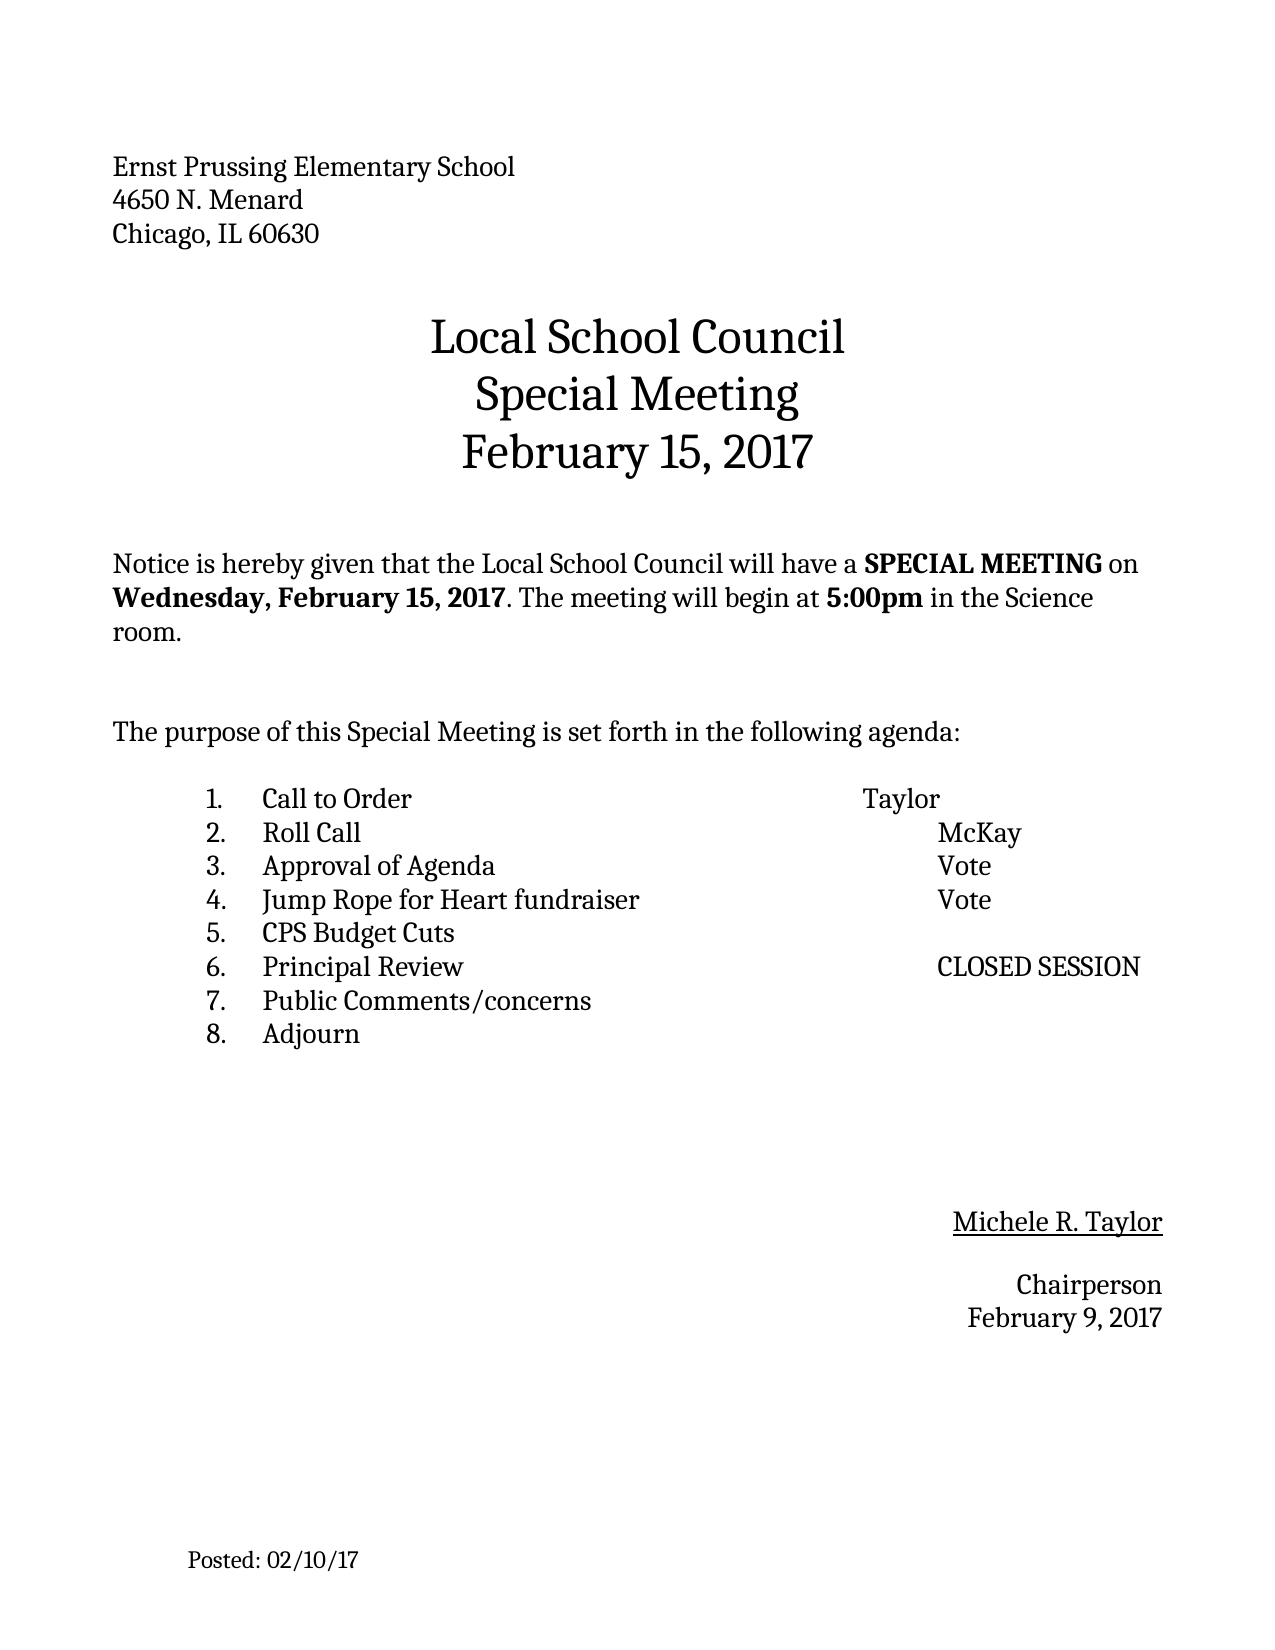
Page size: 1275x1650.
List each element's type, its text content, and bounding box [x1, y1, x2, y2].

list Jump Rope for Heart fundraiser Vote [112, 883, 1162, 917]
text February 9, 2017 [112, 1302, 1162, 1335]
text 4650 N. Menard [112, 183, 1162, 217]
list Principal Review CLOSED SESSION [112, 950, 1162, 984]
text Michele R. Taylor [112, 1205, 1162, 1239]
list CPS Budget Cuts [112, 917, 1162, 950]
text Special Meeting [112, 366, 1162, 423]
text February 15, 2017 [112, 423, 1162, 481]
text Chairperson [112, 1268, 1162, 1302]
list Roll Call McKay [112, 816, 1162, 849]
list Approval of Agenda Vote [112, 849, 1162, 883]
text Ernst Prussing Elementary School [112, 150, 1162, 183]
text Chicago, IL 60630 [112, 217, 1162, 251]
text Notice is hereby given that the Local School Council will have a SPECIAL MEETING on Wednesday, February 15, 2017. The meeting will begin at 5:00pm in the Science room. [112, 548, 1162, 648]
list Adjourn [112, 1017, 1162, 1051]
text Local School Council [112, 308, 1162, 366]
list Call to Order Taylor [112, 782, 1162, 816]
list Public Comments/concerns [112, 984, 1162, 1017]
text The purpose of this Special Meeting is set forth in the following agenda: [112, 715, 1162, 749]
